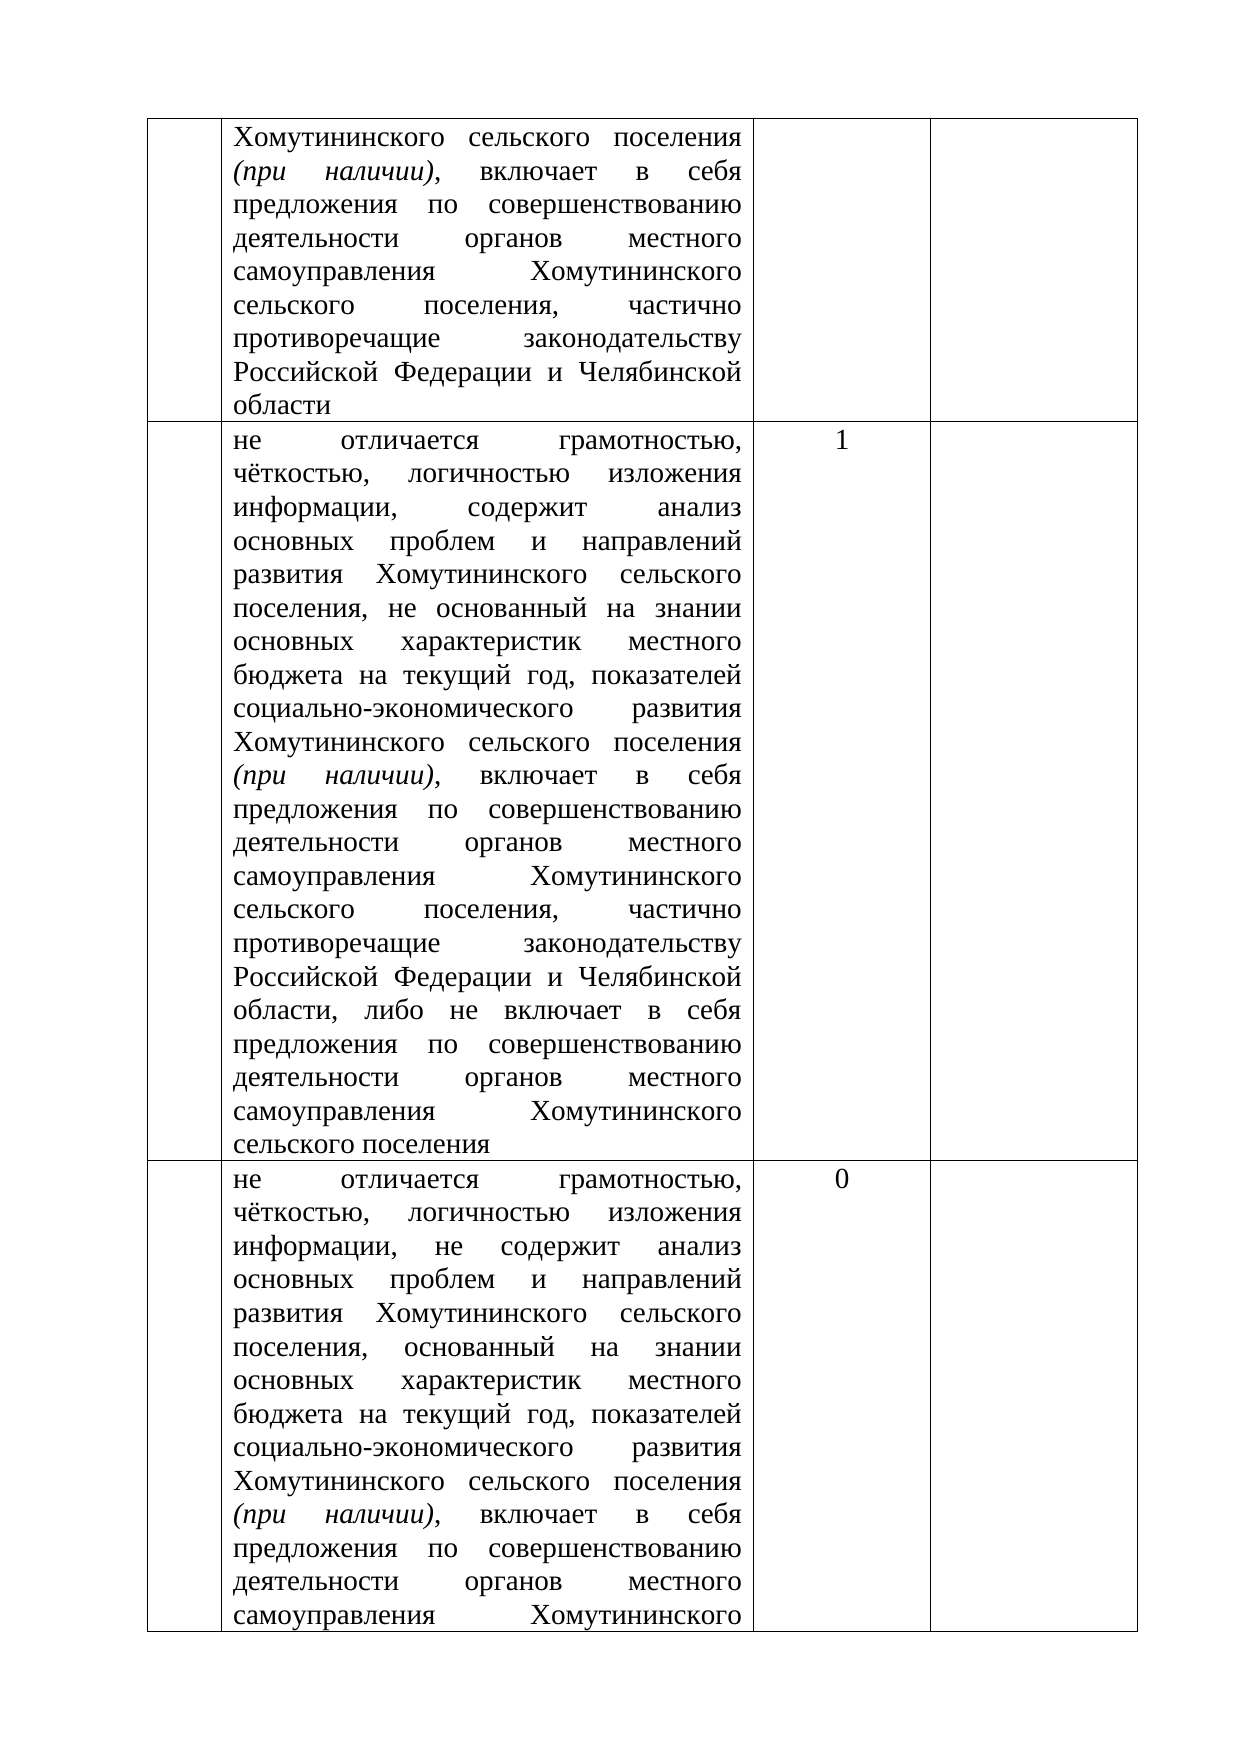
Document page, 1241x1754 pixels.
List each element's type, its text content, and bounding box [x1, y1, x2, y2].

table_cell 0 [754, 1161, 930, 1631]
table_cell [931, 119, 1137, 421]
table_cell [222, 119, 753, 421]
table_cell [931, 1161, 1137, 1631]
table_cell 2 [754, 119, 930, 421]
table_cell [148, 422, 221, 1160]
table_cell [148, 1161, 221, 1631]
table_cell [148, 119, 221, 421]
table_cell 1 [754, 422, 930, 1160]
table_cell [931, 422, 1137, 1160]
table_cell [222, 1161, 753, 1631]
table_cell не отличается грамотностью, чёткостью, логичностью изложения информации, содержит анализ основных проблем и направлений развития Хомутининского сельского поселения, не основанный на знании основных характеристик местного бюджета на текущий год, показателей социально-экономического развития Хомутининского сельского поселения (при наличии), включает в себя предложения по совершенствованию деятельности органов местного самоуправления Хомутининского сельского поселения, частично противоречащие законодательству Российской Федерации и Челябинской области, либо не включает в себя предложения по совершенствованию деятельности органов местного самоуправления Хомутининского сельского поселения [222, 422, 753, 1160]
